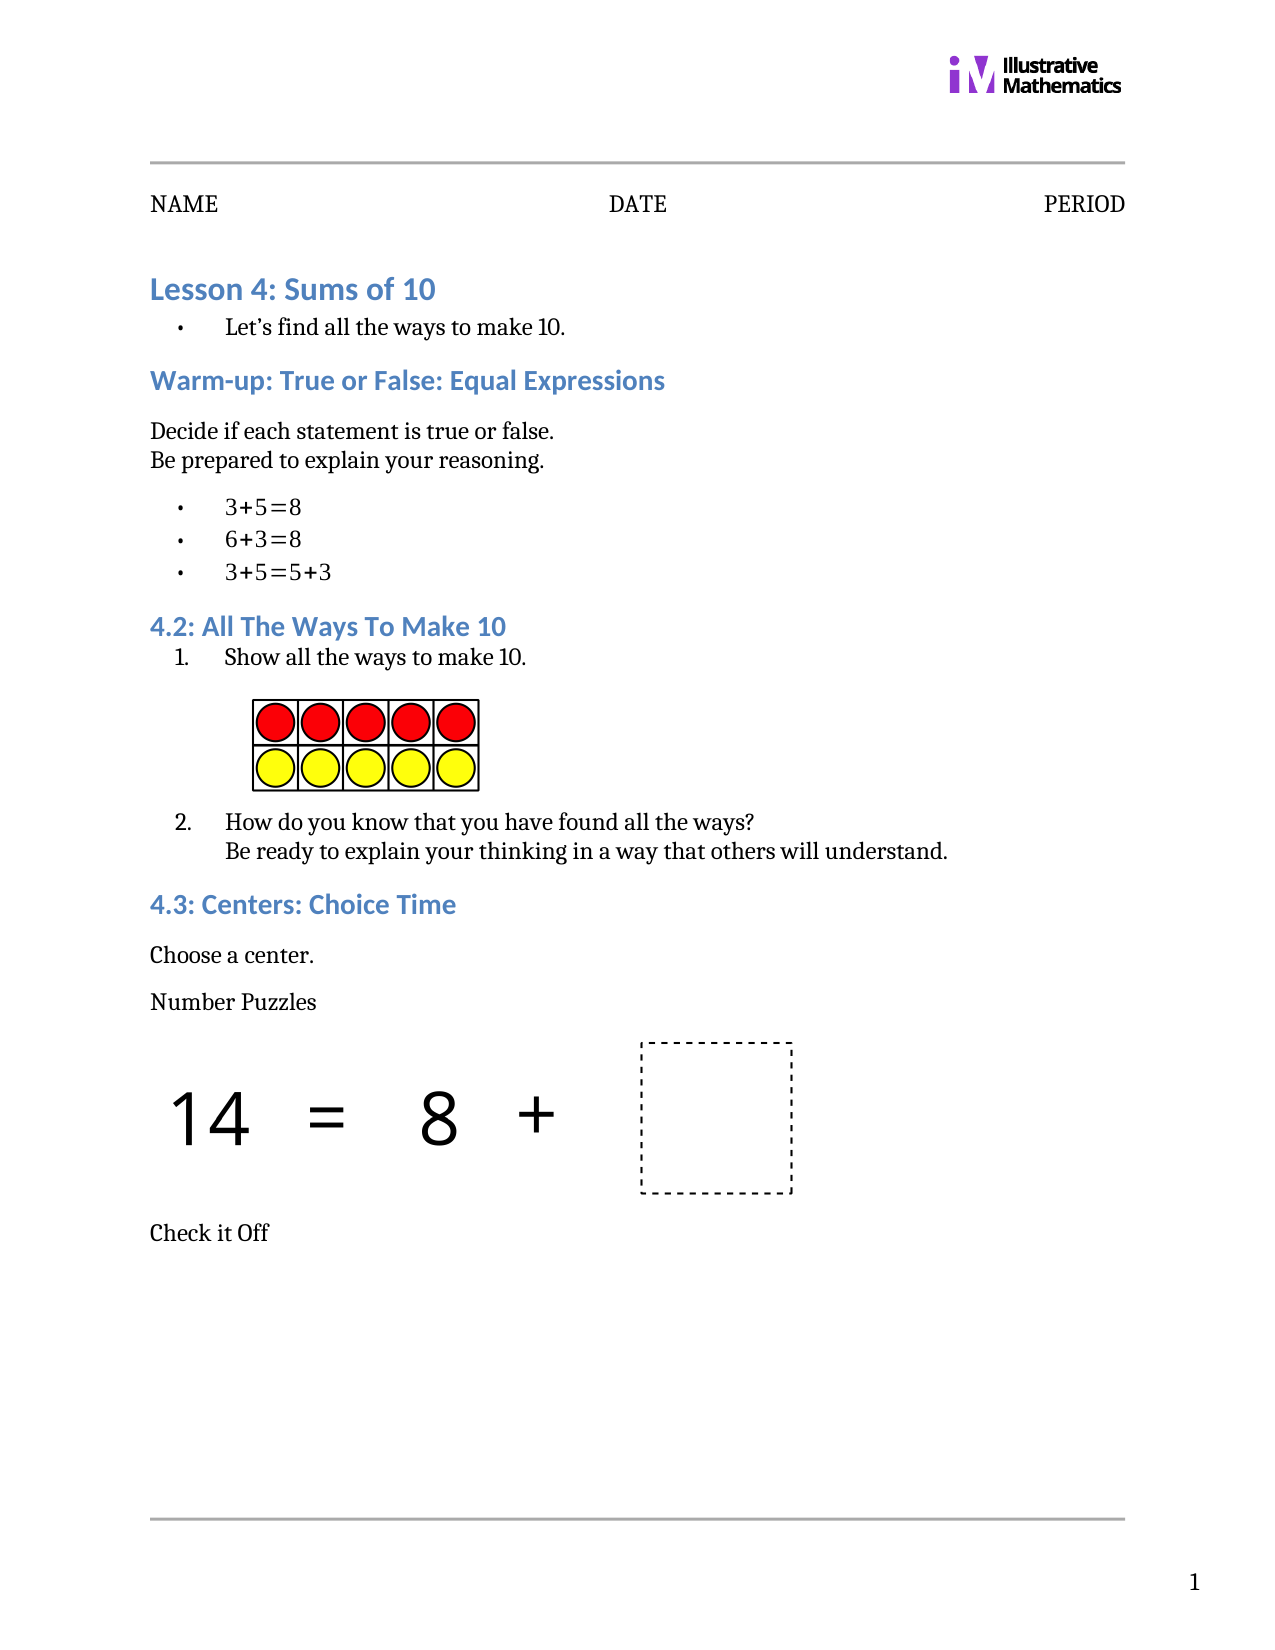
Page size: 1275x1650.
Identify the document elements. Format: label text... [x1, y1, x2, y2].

text Decide if each statement is true or false. Be prepared to explain your reasoning. [150, 417, 1125, 474]
subtitle Warm-up: True or False: Equal Expressions [150, 362, 1125, 398]
list Let’s find all the ways to make 10. [175, 313, 1125, 342]
picture [168, 1035, 844, 1201]
subtitle Lesson 4: Sums of 10 [150, 268, 1125, 309]
list How do you know that you have found all the ways? Be ready to explain your thinking in a way that others will understand. [175, 808, 1125, 865]
subtitle 4.3: Centers: Choice Time [150, 886, 1125, 922]
picture [949, 55, 1121, 93]
picture [243, 692, 488, 798]
text Number Puzzles [150, 988, 1125, 1017]
subtitle 4.2: All The Ways To Make 10 [150, 608, 1125, 643]
text Check it Off [150, 1219, 1125, 1248]
text Choose a center. [150, 941, 1125, 969]
list Show all the ways to make 10. [175, 643, 1125, 672]
